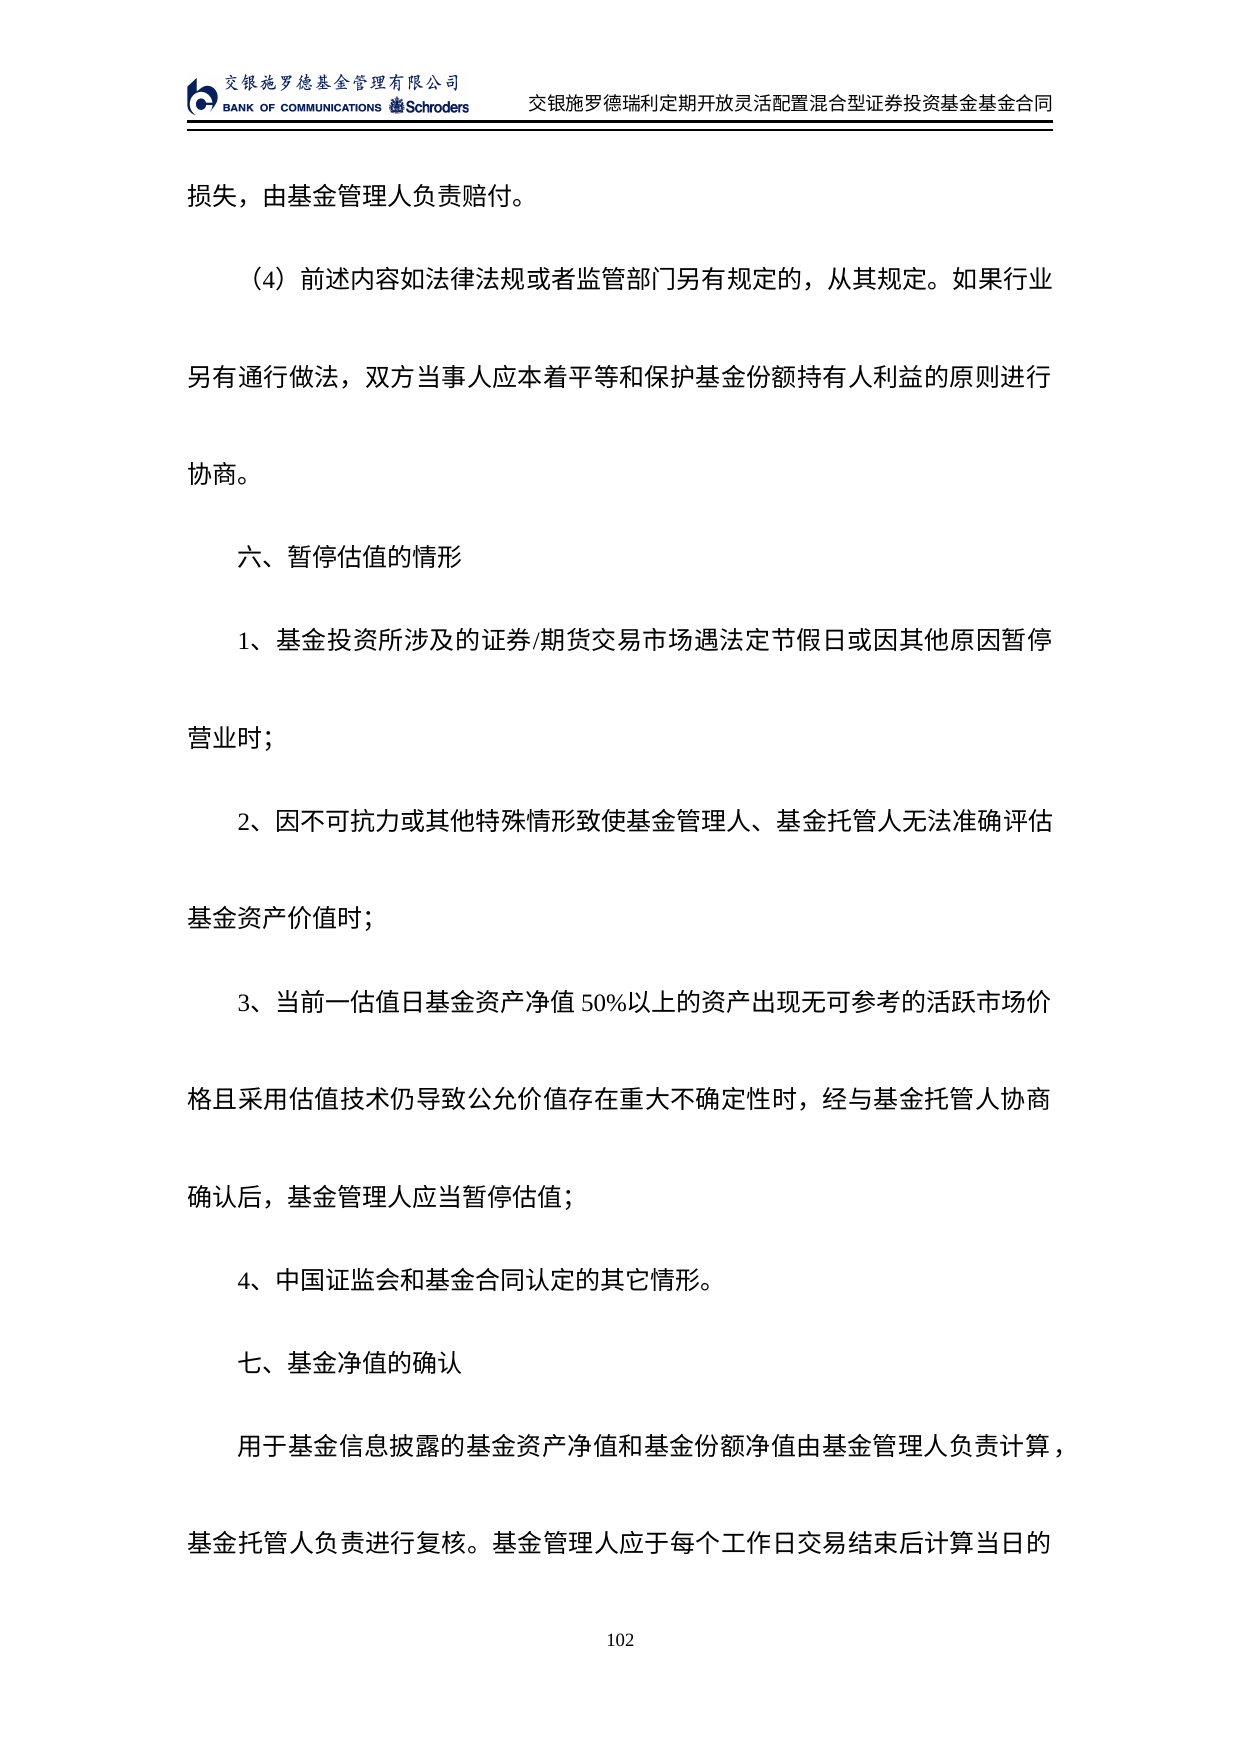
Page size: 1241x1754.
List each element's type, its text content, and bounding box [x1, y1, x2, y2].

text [187, 1412, 1053, 1574]
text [187, 162, 1053, 227]
text 1、基金投资所涉及的证券/期货交易市场遇法定节假日或因其他原因暂停营业时； [187, 606, 1053, 769]
picture [187, 74, 469, 115]
text 4、中国证监会和基金合同认定的其它情形。 [187, 1246, 1053, 1311]
text 六、暂停估值的情形 [187, 523, 1053, 588]
text 七、基金净值的确认 [187, 1329, 1053, 1394]
text 2、因不可抗力或其他特殊情形致使基金管理人、基金托管人无法准确评估基金资产价值时； [187, 787, 1053, 949]
text （4）前述内容如法律法规或者监管部门另有规定的，从其规定。如果行业另有通行做法，双方当事人应本着平等和保护基金份额持有人利益的原则进行协商。 [187, 245, 1053, 505]
text 3、当前一估值日基金资产净值50%以上的资产出现无可参考的活跃市场价格且采用估值技术仍导致公允价值存在重大不确定性时，经与基金托管人协商确认后，基金管理人应当暂停估值； [187, 968, 1053, 1228]
